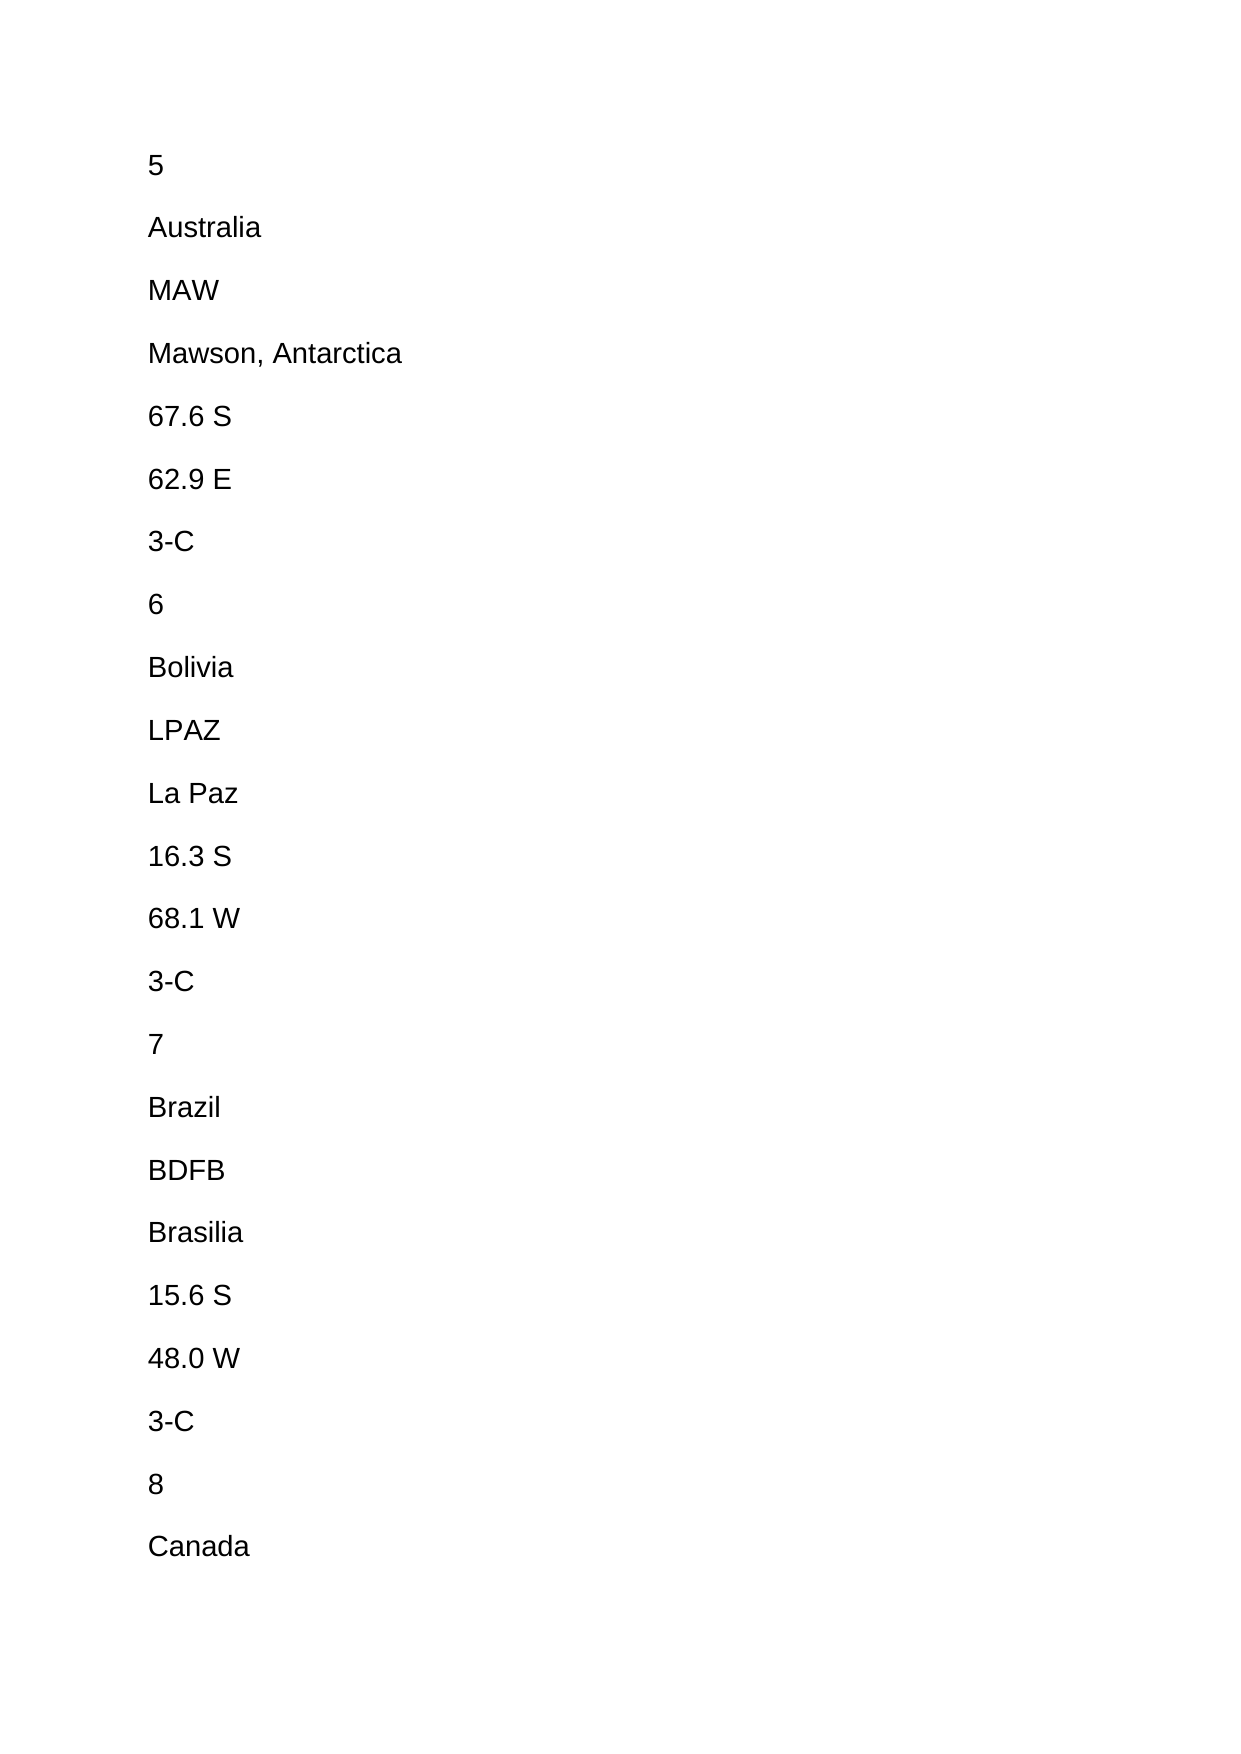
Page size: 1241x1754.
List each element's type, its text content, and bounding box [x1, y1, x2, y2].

text 16.3 S [148, 838, 1093, 872]
text LPAZ [148, 713, 1093, 746]
text 3-C [148, 964, 1093, 998]
text 68.1 W [148, 901, 1093, 935]
text Australia [148, 210, 1093, 244]
text MAW [148, 273, 1093, 307]
text Brasilia [148, 1215, 1093, 1249]
text Bolivia [148, 650, 1093, 684]
text Canada [148, 1529, 1093, 1563]
text 3-C [148, 524, 1093, 558]
text La Paz [148, 776, 1093, 809]
text 48.0 W [148, 1341, 1093, 1374]
text 5 [148, 148, 1093, 181]
text 7 [148, 1027, 1093, 1061]
text 15.6 S [148, 1278, 1093, 1312]
text 62.9 E [148, 462, 1093, 495]
text 8 [148, 1467, 1093, 1500]
text Brazil [148, 1090, 1093, 1123]
text BDFB [148, 1153, 1093, 1186]
text 6 [148, 587, 1093, 621]
text 67.6 S [148, 399, 1093, 432]
text 3-C [148, 1404, 1093, 1437]
text Mawson, Antarctica [148, 336, 1093, 369]
